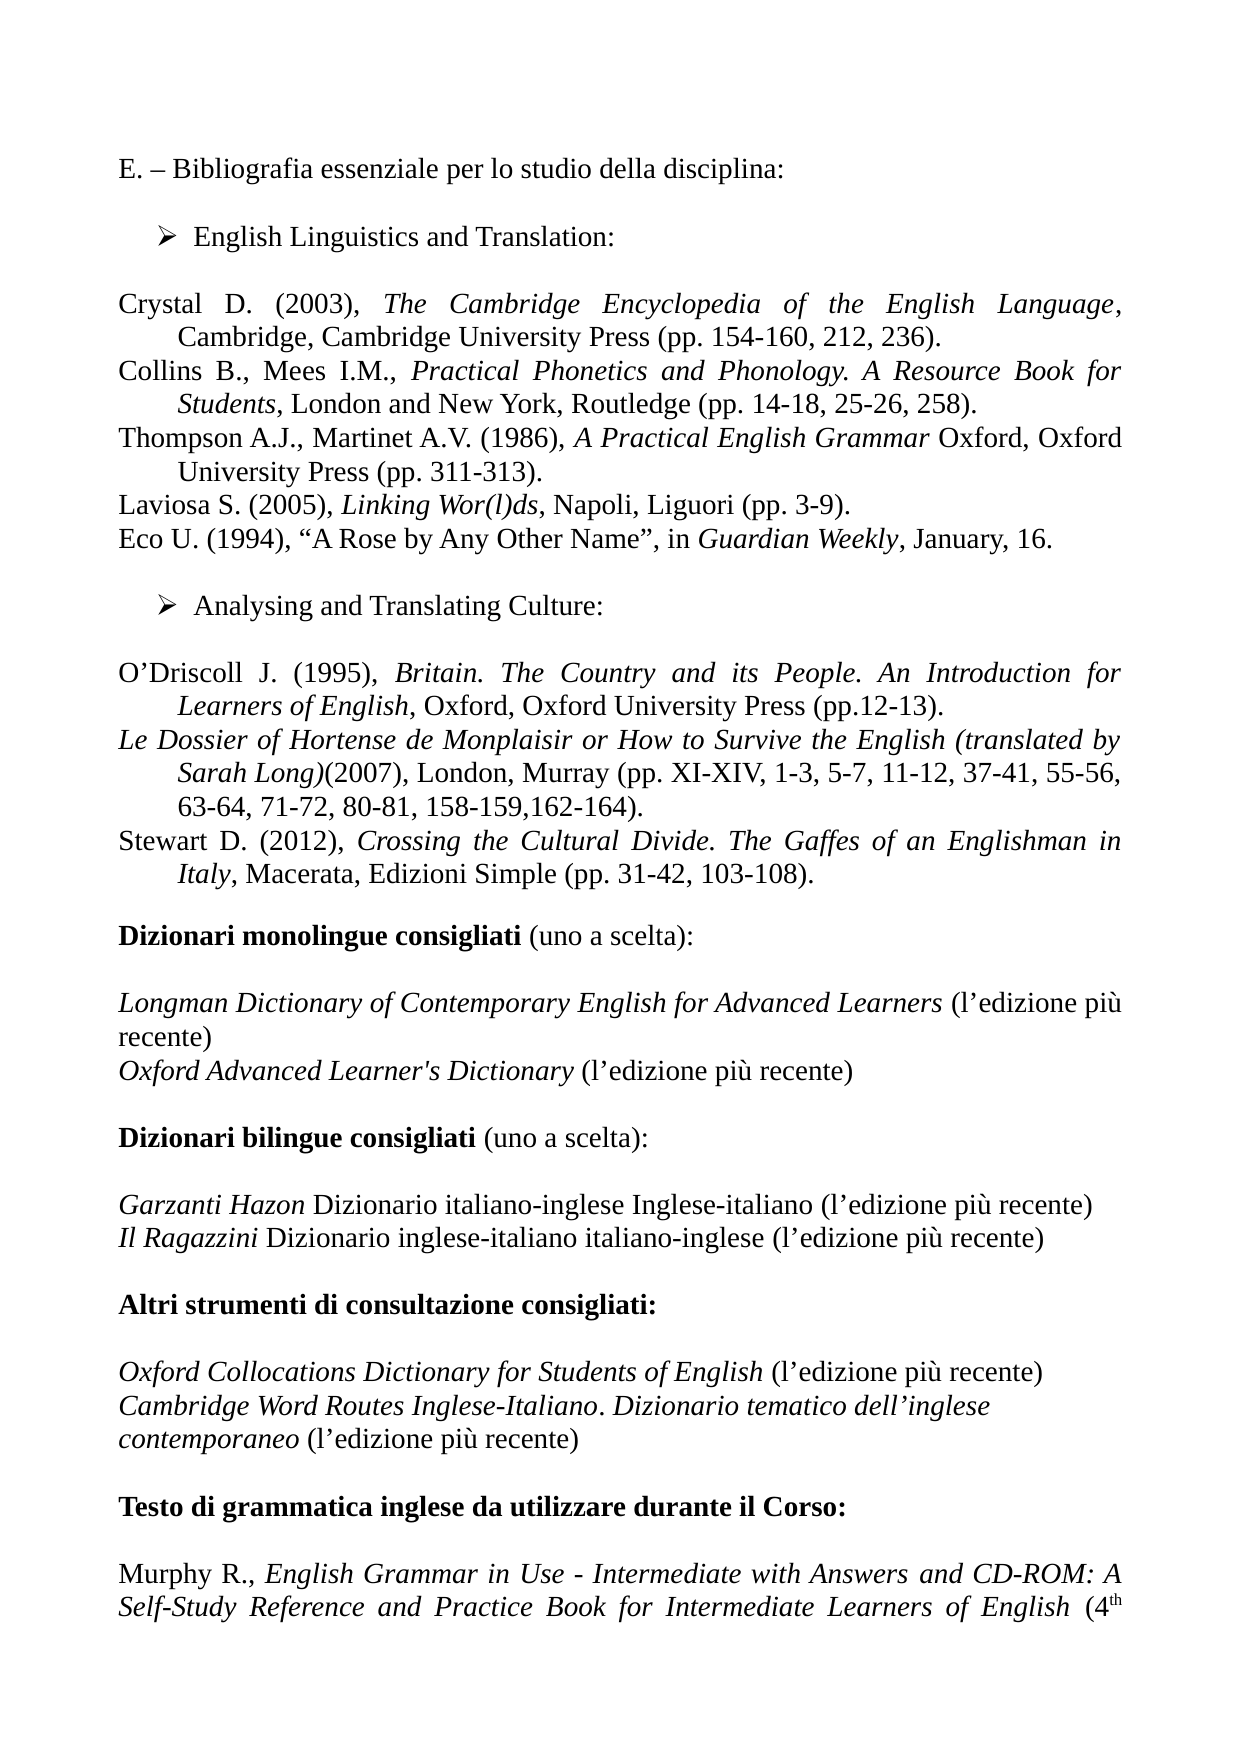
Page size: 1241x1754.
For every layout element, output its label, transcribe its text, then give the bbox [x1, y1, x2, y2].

text Dizionari monolingue consigliati (uno a scelta): [118, 918, 1122, 952]
text O’Driscoll J. (1995), Britain. The Country and its People. An Introduction for Learners of English, Oxford, Oxford University Press (pp.12-13). [118, 655, 1122, 722]
text Longman Dictionary of Contemporary English for Advanced Learners (l’edizione più recente) [118, 986, 1122, 1053]
text Oxford Collocations Dictionary for Students of English (l’edizione più recente) [118, 1354, 1122, 1388]
text Stewart D. (2012), Crossing the Cultural Divide. The Gaffes of an Englishman in Italy, Macerata, Edizioni Simple (pp. 31-42, 103-108). [118, 823, 1122, 890]
text Garzanti Hazon Dizionario italiano-inglese Inglese-italiano (l’edizione più recente) [118, 1187, 1122, 1220]
text Le Dossier of Hortense de Monplaisir or How to Survive the English (translated by Sarah Long)(2007), London, Murray (pp. XI-XIV, 1-3, 5-7, 11-12, 37-41, 55-56, 63-64, 71-72, 80-81, 158-159,162-164). [118, 722, 1122, 823]
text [118, 1556, 1122, 1623]
text E. – Bibliografia essenziale per lo studio della disciplina: [118, 152, 1122, 185]
list Analysing and Translating Culture: [156, 588, 1122, 621]
text Laviosa S. (2005), Linking Wor(l)ds, Napoli, Liguori (pp. 3-9). [118, 487, 1122, 521]
text Dizionari bilingue consigliati (uno a scelta): [118, 1120, 1122, 1153]
list English Linguistics and Translation: [156, 219, 1122, 252]
text Thompson A.J., Martinet A.V. (1986), A Practical English Grammar Oxford, Oxford University Press (pp. 311-313). [118, 420, 1122, 487]
text Altri strumenti di consultazione consigliati: [118, 1287, 1122, 1321]
text Crystal D. (2003), The Cambridge Encyclopedia of the English Language, Cambridge, Cambridge University Press (pp. 154-160, 212, 236). [118, 286, 1122, 353]
text Oxford Advanced Learner's Dictionary (l’edizione più recente) [118, 1053, 1122, 1086]
text Eco U. (1994), “A Rose by Any Other Name”, in Guardian Weekly, January, 16. [118, 521, 1122, 554]
text Collins B., Mees I.M., Practical Phonetics and Phonology. A Resource Book for Students, London and New York, Routledge (pp. 14-18, 25-26, 258). [118, 353, 1122, 420]
text Testo di grammatica inglese da utilizzare durante il Corso: [118, 1489, 1122, 1522]
text Il Ragazzini Dizionario inglese-italiano italiano-inglese (l’edizione più recente) [118, 1220, 1122, 1254]
text Cambridge Word Routes Inglese-Italiano. Dizionario tematico dell’inglese contemporaneo (l’edizione più recente) [118, 1388, 1122, 1455]
